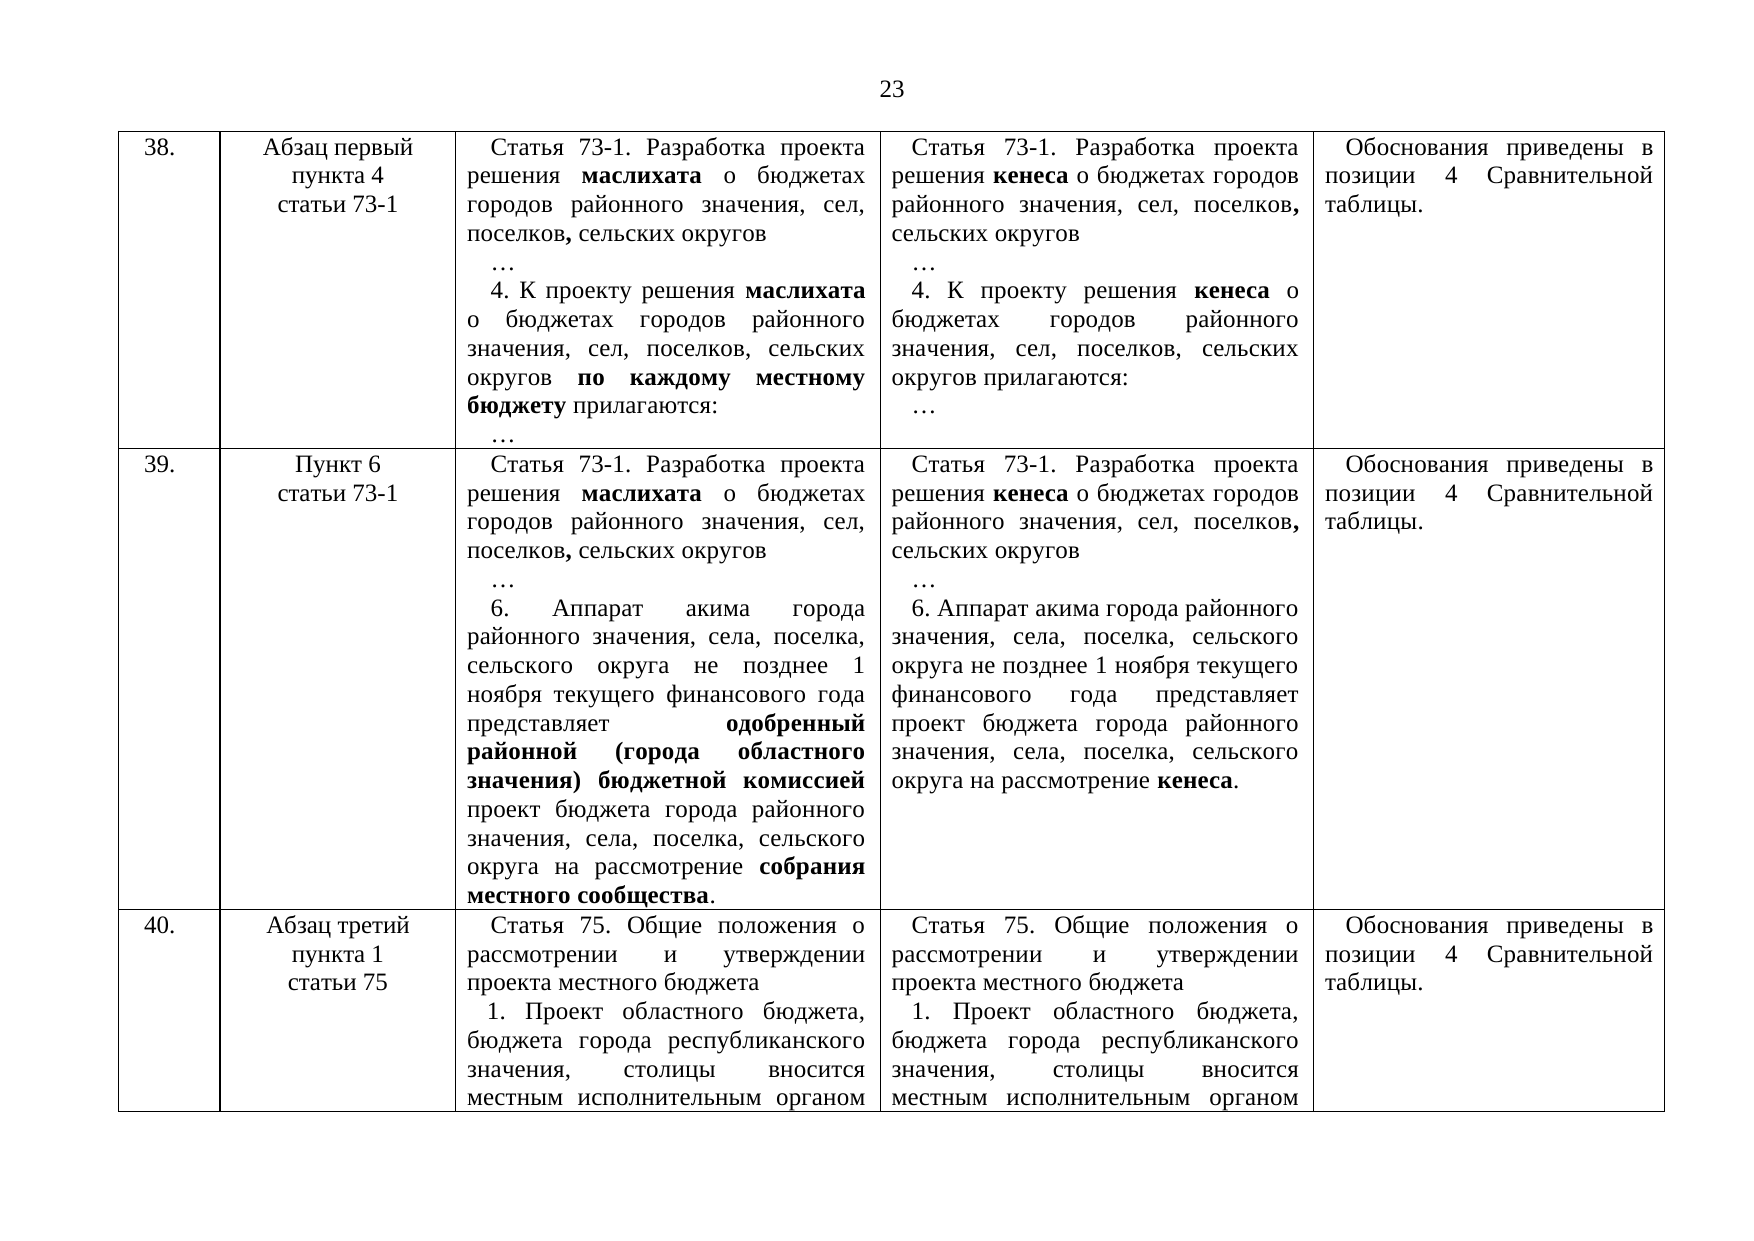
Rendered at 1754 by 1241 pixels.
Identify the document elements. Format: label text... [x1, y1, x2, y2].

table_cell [1314, 910, 1664, 1111]
table_cell Абзац первый пункта 4 статьи 73-1 [221, 132, 455, 448]
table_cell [881, 910, 1313, 1111]
table_cell Статья 73-1. Разработка проекта решения маслихата о бюджетах городов районного значения, сел, поселков, сельских округов … 6. Аппарат акима города районного значения, села, поселка, сельского округа не позднее 1 ноября текущего финансового года представляет одобренный районной (города областного значения) бюджетной комиссией проект бюджета города районного значения, села, поселка, сельского округа на рассмотрение собрания местного сообщества. [456, 449, 880, 909]
table_cell Статья 73-1. Разработка проекта решения кенеса о бюджетах городов районного значения, сел, поселков, сельских округов … 6. Аппарат акима города районного значения, села, поселка, сельского округа не позднее 1 ноября текущего финансового года представляет проект бюджета города районного значения, села, поселка, сельского округа на рассмотрение кенеса. [881, 449, 1313, 909]
table_cell [119, 132, 219, 448]
table_cell [119, 449, 219, 909]
table_cell Статья 73-1. Разработка проекта решения кенеса о бюджетах городов районного значения, сел, поселков, сельских округов … 4. К проекту решения кенеса о бюджетах городов районного значения, сел, поселков, сельских округов прилагаются: … [881, 132, 1313, 448]
table_cell Статья 73-1. Разработка проекта решения маслихата о бюджетах городов районного значения, сел, поселков, сельских округов … 4. К проекту решения маслихата о бюджетах городов районного значения, сел, поселков, сельских округов по каждому местному бюджету прилагаются: … [456, 132, 880, 448]
table_cell [119, 910, 219, 1111]
table_cell Пункт 6 статьи 73-1 [221, 449, 455, 909]
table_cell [456, 910, 880, 1111]
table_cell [1314, 132, 1664, 448]
table_cell Обоснования приведены в позиции 4 Сравнительной таблицы. [1314, 449, 1664, 909]
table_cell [221, 910, 455, 1111]
